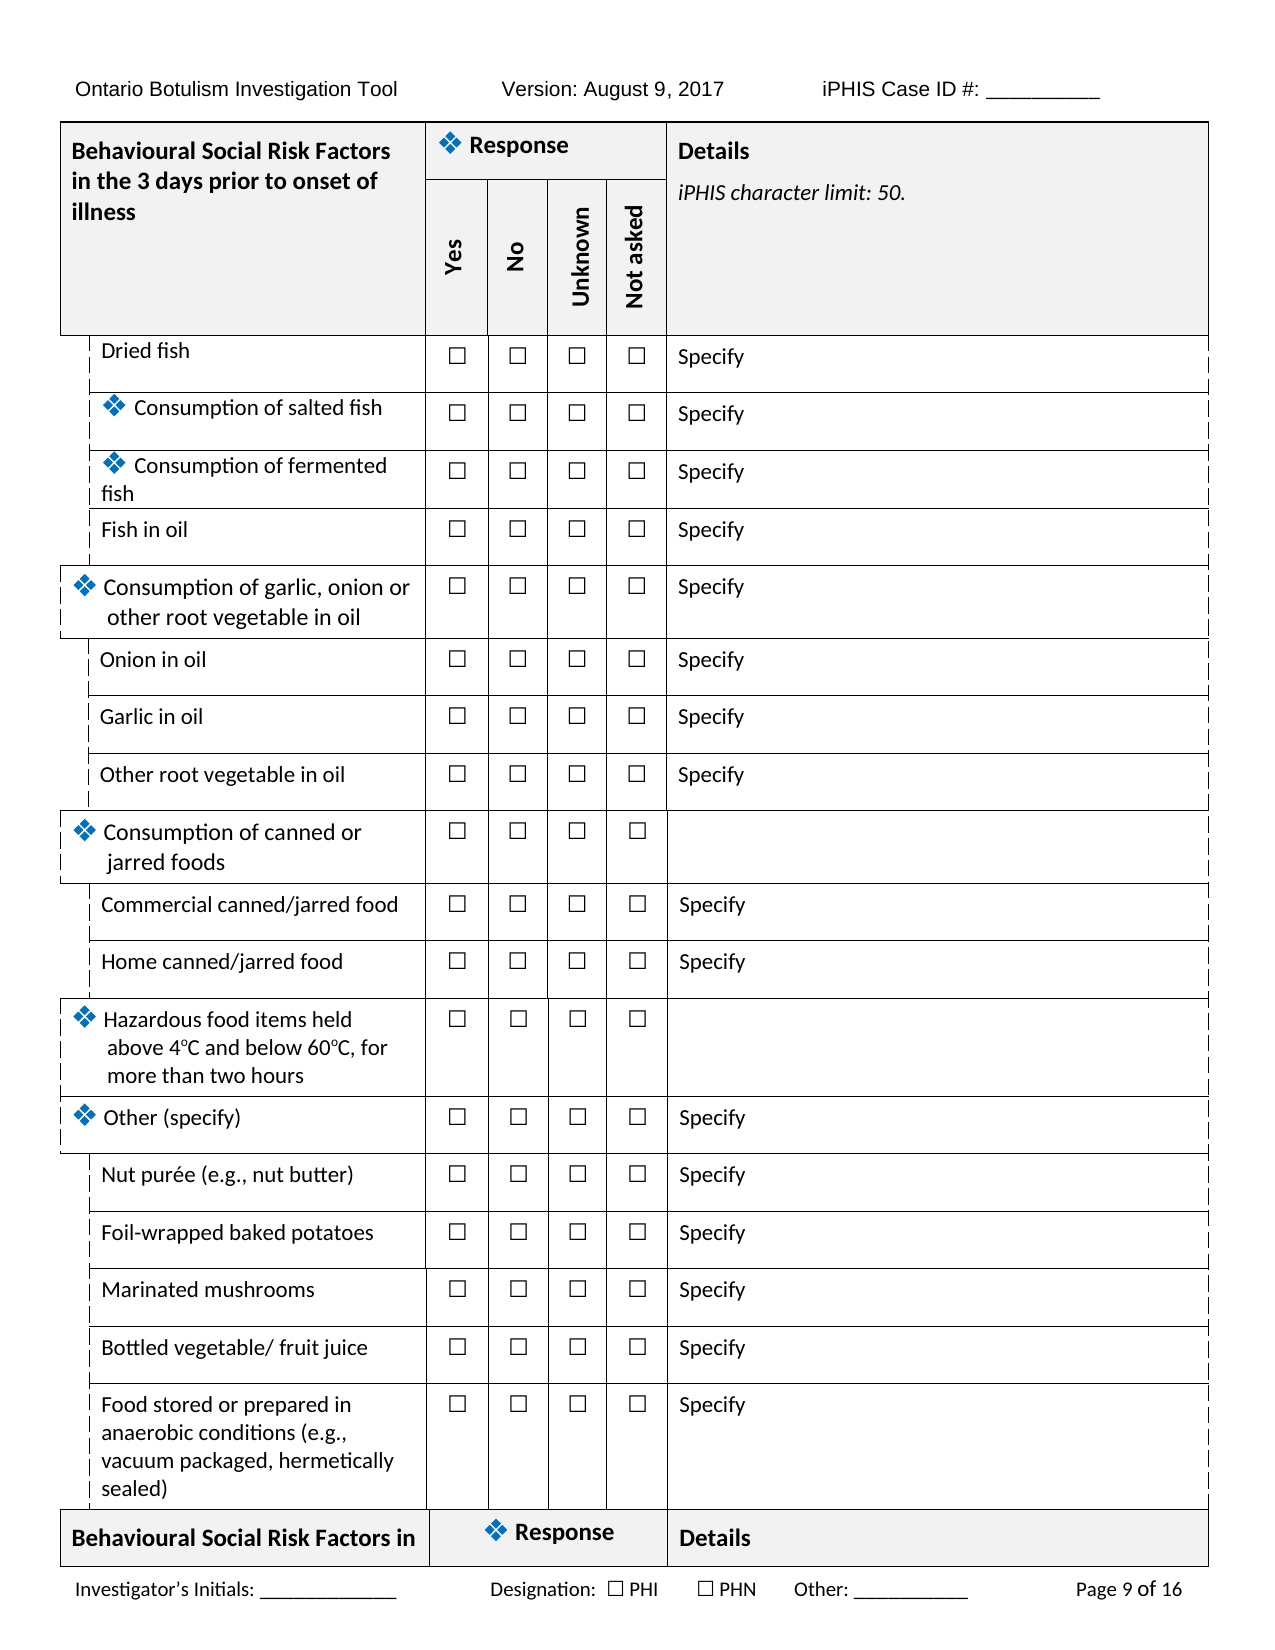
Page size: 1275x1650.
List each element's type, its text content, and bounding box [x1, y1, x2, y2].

table_cell Bottled vegetable/ fruit juice [90, 1327, 426, 1383]
table_cell Not asked [607, 180, 666, 335]
table_cell Garlic in oil [88, 696, 425, 752]
table_cell Consumption of garlic, onion or other root vegetable in oil [60, 566, 425, 637]
table_cell Commercial canned/jarred food [90, 884, 425, 940]
table_cell [667, 451, 1209, 507]
table_cell [668, 1154, 1209, 1211]
table_cell [667, 393, 1209, 450]
table_cell Yes [426, 180, 487, 335]
table_cell [668, 999, 1209, 1096]
table_cell Unknown [548, 180, 606, 335]
table_cell [667, 639, 1209, 695]
table_cell [668, 1384, 1209, 1509]
table_cell Food stored or prepared in anaerobic conditions (e.g., vacuum packaged, hermetically sealed) [90, 1384, 426, 1509]
table_cell [668, 1327, 1209, 1383]
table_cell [668, 1510, 1208, 1566]
table_cell Fish in oil [90, 509, 425, 565]
table_cell Details iPHIS character limit: 50. [667, 123, 1208, 335]
table_cell [668, 811, 1209, 882]
table_cell Hazardous food items held above 4oC and below 60oC, for more than two hours [60, 999, 425, 1096]
table_cell [668, 884, 1209, 940]
table_cell Response [426, 123, 666, 179]
table_cell Marinated mushrooms [90, 1269, 426, 1326]
table_cell [667, 336, 1209, 392]
table_cell Nut purée (e.g., nut butter) [90, 1154, 425, 1211]
table_cell Foil-wrapped baked potatoes [90, 1212, 425, 1268]
table_cell Other (specify) [60, 1097, 425, 1153]
table_cell Onion in oil [88, 639, 425, 695]
table_cell [668, 941, 1209, 997]
table_cell [667, 509, 1209, 565]
table_cell No [488, 180, 547, 335]
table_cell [61, 1510, 429, 1566]
table_cell [668, 1212, 1209, 1268]
table_cell Consumption of canned or jarred foods [60, 811, 425, 882]
table_cell [667, 696, 1209, 752]
table_cell [667, 566, 1209, 637]
table_cell Consumption of salted fish [90, 393, 425, 450]
table_cell Dried fish [90, 336, 425, 392]
table_cell [668, 1097, 1209, 1153]
table_cell Response [430, 1510, 667, 1566]
table_cell [668, 1269, 1209, 1326]
table_cell [667, 754, 1209, 810]
table_cell Home canned/jarred food [90, 941, 425, 997]
table_cell Behavioural Social Risk Factors in the 3 days prior to onset of illness [61, 123, 425, 335]
table_cell Consumption of fermented fish [90, 451, 425, 507]
table_cell Other root vegetable in oil [88, 754, 425, 810]
